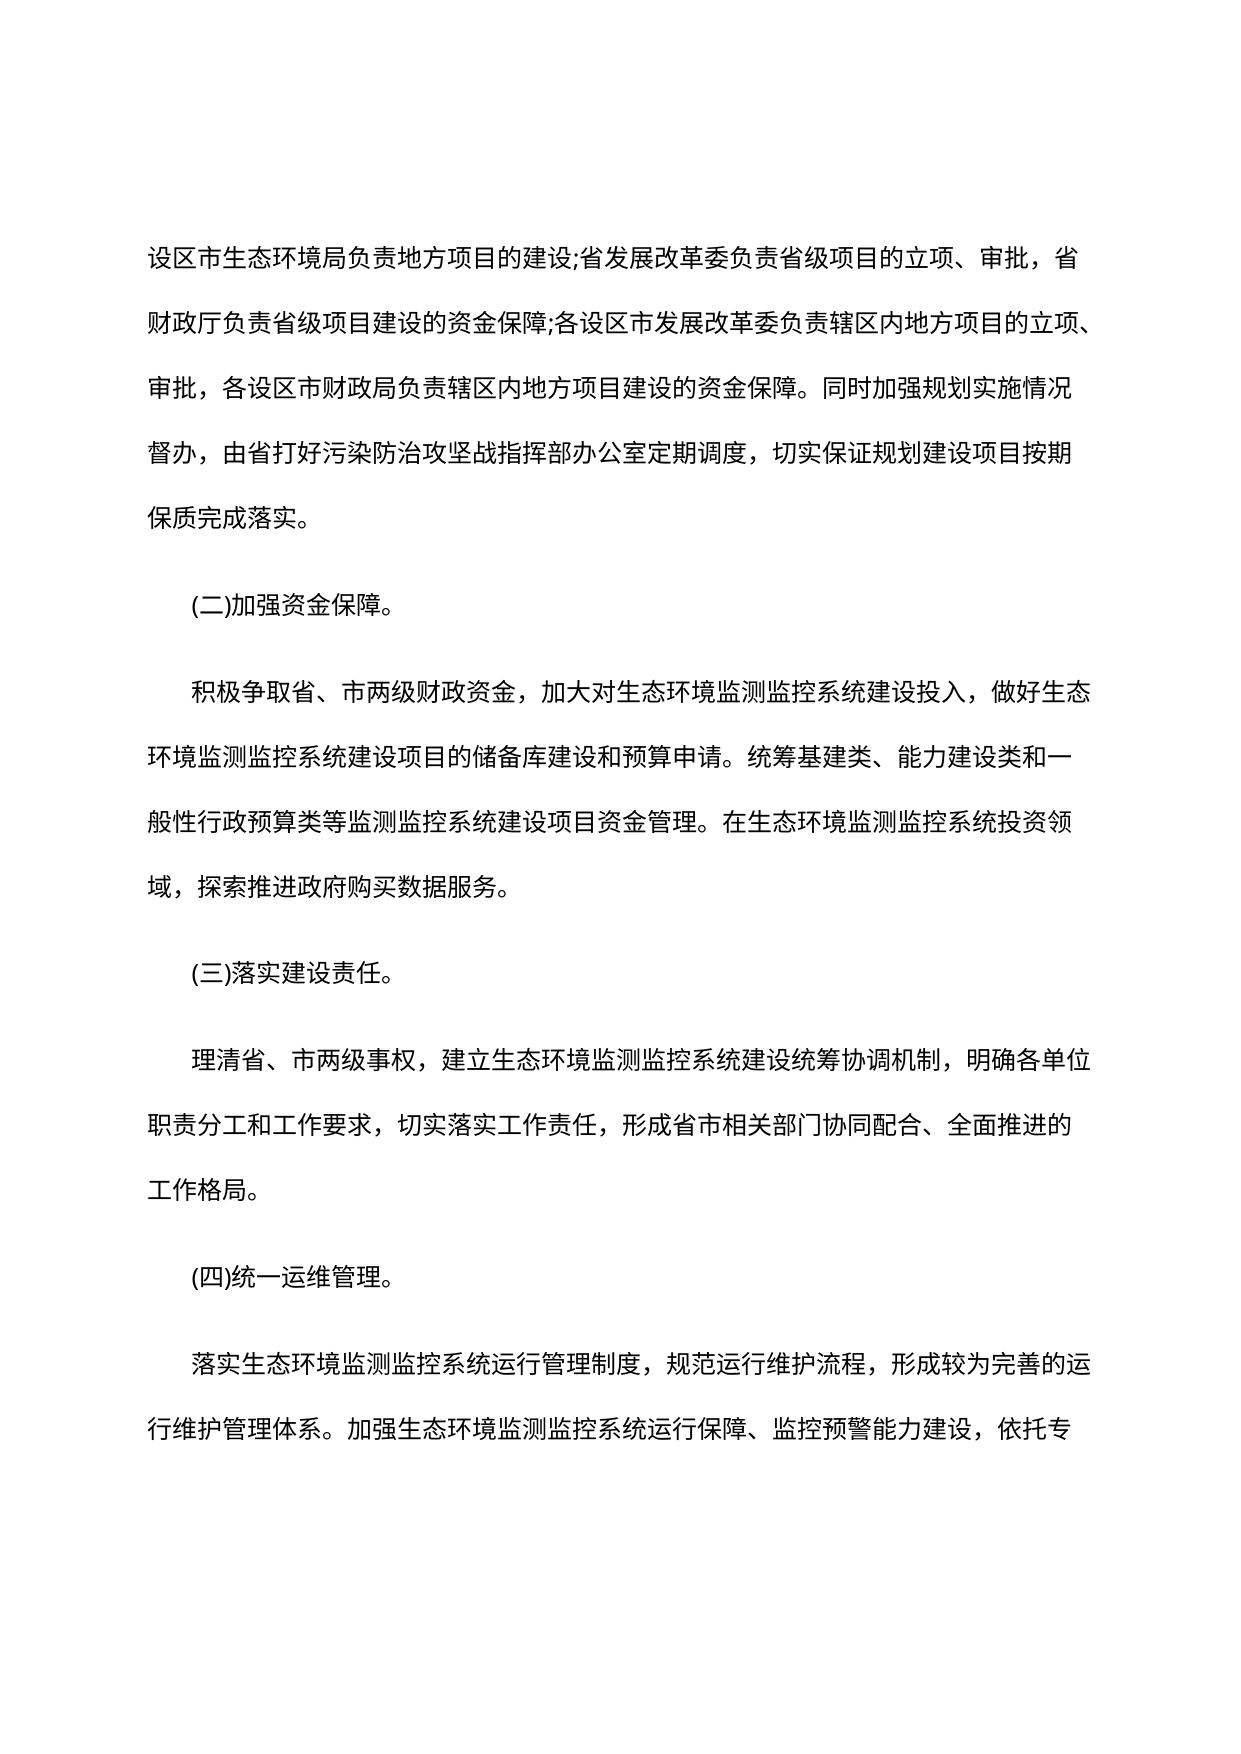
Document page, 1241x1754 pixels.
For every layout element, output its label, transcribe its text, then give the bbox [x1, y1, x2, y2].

text 积极争取省、市两级财政资金，加大对生态环境监测监控系统建设投入，做好生态环境监测监控系统建设项目的储备库建设和预算申请。统筹基建类、能力建设类和一般性行政预算类等监测监控系统建设项目资金管理。在生态环境监测监控系统投资领域，探索推进政府购买数据服务。 [148, 658, 1093, 918]
text 理清省、市两级事权，建立生态环境监测监控系统建设统筹协调机制，明确各单位职责分工和工作要求，切实落实工作责任，形成省市相关部门协同配合、全面推进的工作格局。 [148, 1026, 1093, 1221]
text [148, 224, 1093, 549]
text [148, 1330, 1093, 1460]
text (二)加强资金保障。 [148, 571, 1093, 636]
text (四)统一运维管理。 [148, 1243, 1093, 1308]
text (三)落实建设责任。 [148, 939, 1093, 1004]
